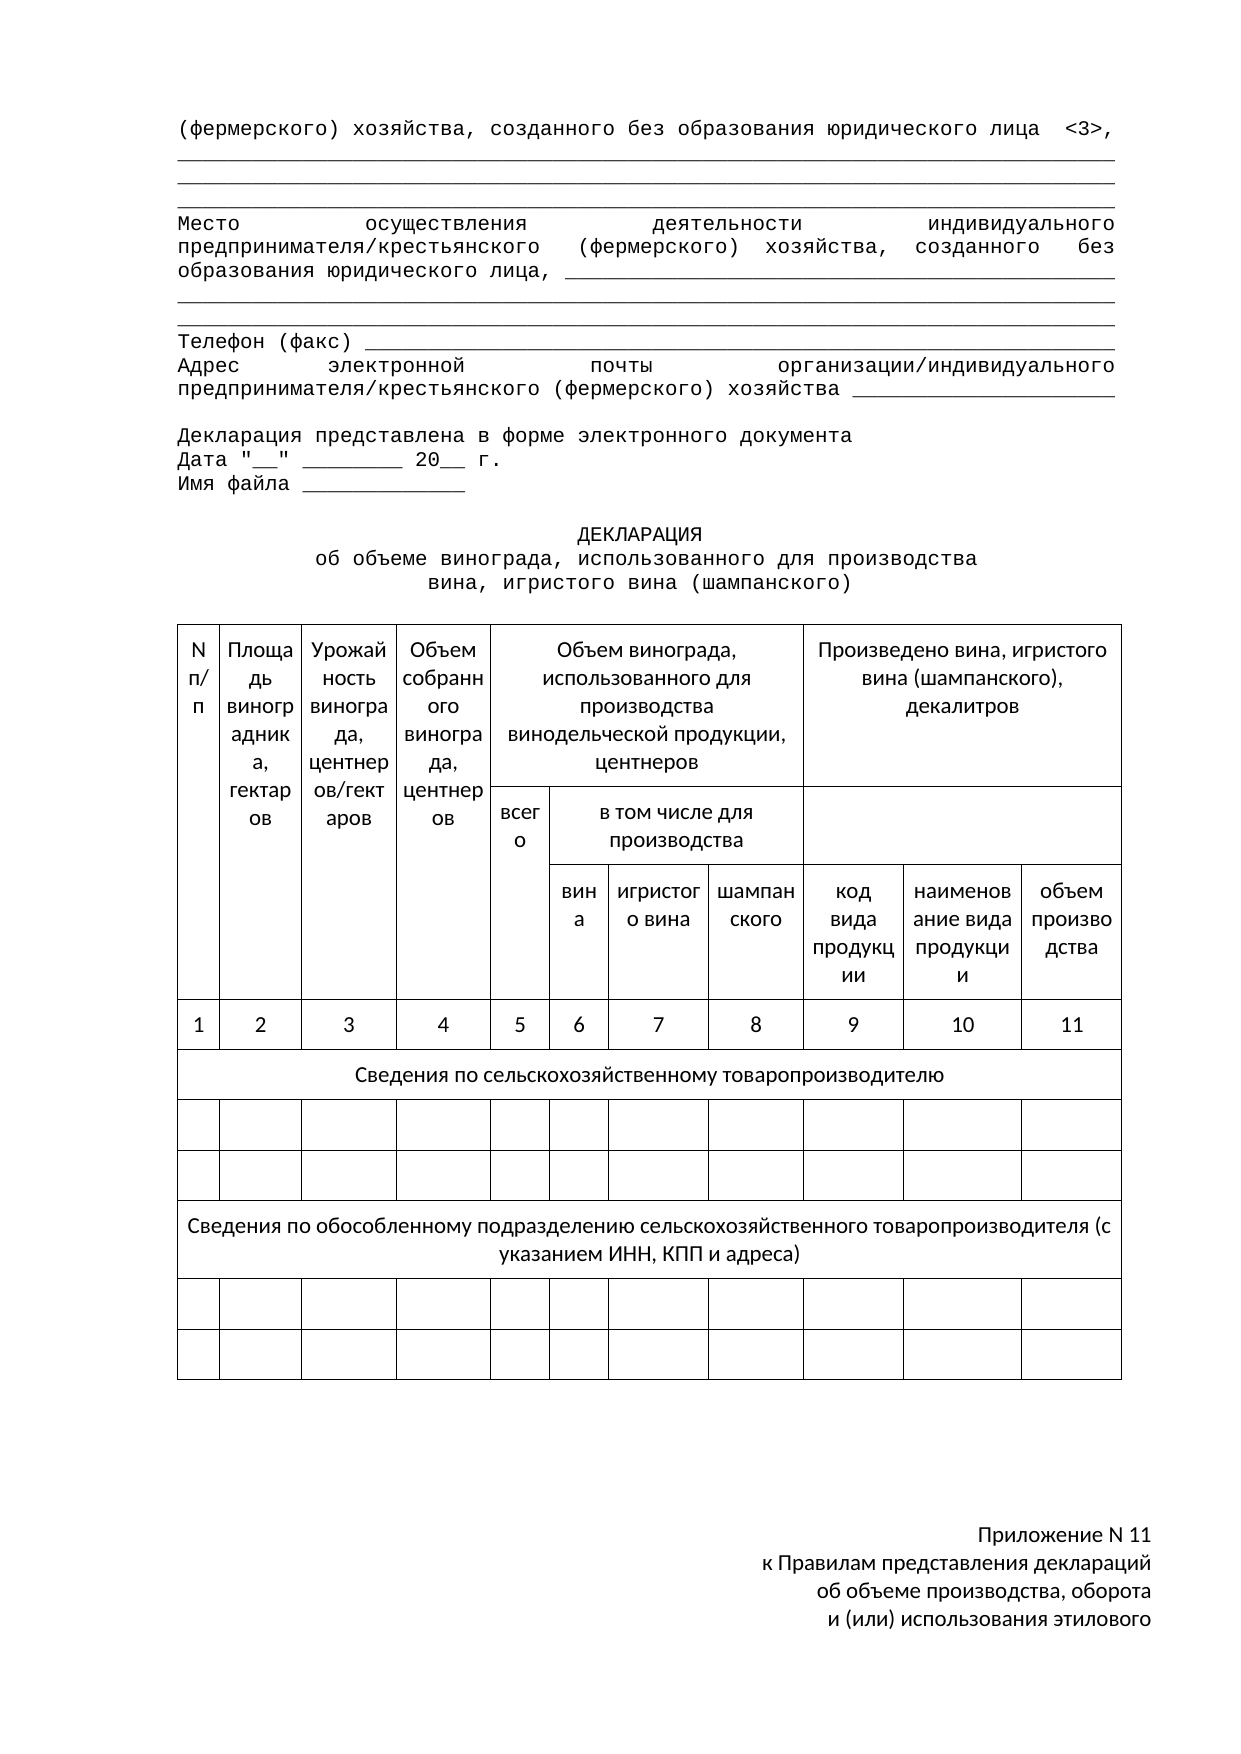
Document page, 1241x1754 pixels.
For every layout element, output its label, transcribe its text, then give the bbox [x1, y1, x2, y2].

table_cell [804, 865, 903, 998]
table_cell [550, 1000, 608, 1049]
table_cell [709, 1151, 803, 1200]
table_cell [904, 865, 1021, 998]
text Адрес электронной почты организации/индивидуального [177, 354, 1152, 378]
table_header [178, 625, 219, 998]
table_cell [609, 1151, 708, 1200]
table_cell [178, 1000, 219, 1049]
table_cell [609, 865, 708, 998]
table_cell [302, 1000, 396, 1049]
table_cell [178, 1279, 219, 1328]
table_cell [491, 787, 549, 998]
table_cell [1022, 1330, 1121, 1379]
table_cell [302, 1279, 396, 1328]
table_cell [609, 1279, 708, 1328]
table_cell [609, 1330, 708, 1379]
text Приложение N 11 [177, 1520, 1152, 1548]
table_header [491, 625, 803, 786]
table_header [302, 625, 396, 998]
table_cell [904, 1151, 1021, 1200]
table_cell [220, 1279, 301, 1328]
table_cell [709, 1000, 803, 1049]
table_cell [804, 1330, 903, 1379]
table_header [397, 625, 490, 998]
text предпринимателя/крестьянского (фермерского) хозяйства _____________________ [177, 378, 1152, 402]
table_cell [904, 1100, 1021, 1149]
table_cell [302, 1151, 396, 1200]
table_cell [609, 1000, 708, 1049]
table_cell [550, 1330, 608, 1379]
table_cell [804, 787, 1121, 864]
text Дата "__" ________ 20__ г. [177, 449, 1152, 473]
text и (или) использования этилового [177, 1604, 1152, 1632]
text вина, игристого вина (шампанского) [177, 572, 1152, 595]
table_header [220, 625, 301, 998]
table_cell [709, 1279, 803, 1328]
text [177, 165, 1152, 189]
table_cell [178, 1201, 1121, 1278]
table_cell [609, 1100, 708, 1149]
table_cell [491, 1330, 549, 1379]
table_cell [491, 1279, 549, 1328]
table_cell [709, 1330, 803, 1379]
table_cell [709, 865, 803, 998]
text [177, 142, 1152, 165]
text об объеме производства, оборота [177, 1576, 1152, 1604]
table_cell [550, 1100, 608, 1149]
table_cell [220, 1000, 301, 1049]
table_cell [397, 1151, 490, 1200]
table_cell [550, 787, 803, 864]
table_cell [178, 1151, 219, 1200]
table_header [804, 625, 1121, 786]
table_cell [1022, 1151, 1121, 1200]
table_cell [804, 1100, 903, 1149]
text ДЕКЛАРАЦИЯ [177, 524, 1152, 548]
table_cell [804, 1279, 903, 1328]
text образования юридического лица, ____________________________________________ [177, 260, 1152, 284]
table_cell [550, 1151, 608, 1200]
text ___________________________________________________________________________ [177, 307, 1152, 331]
text об объеме винограда, использованного для производства [177, 548, 1152, 572]
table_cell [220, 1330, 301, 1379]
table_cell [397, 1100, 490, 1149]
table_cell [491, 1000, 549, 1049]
text Декларация представлена в форме электронного документа [177, 426, 1152, 449]
text Имя файла _____________ [177, 473, 1152, 496]
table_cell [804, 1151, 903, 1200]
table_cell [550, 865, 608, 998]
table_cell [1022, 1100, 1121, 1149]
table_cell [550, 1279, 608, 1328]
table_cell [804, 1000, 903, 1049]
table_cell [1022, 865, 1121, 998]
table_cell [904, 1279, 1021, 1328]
text предпринимателя/крестьянского (фермерского) хозяйства, созданного без [177, 236, 1152, 260]
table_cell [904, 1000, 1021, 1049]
text (фермерского) хозяйства, созданного без образования юридического лица <3>, [177, 118, 1152, 142]
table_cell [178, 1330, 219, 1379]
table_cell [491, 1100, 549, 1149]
text ___________________________________________________________________________ [177, 189, 1152, 213]
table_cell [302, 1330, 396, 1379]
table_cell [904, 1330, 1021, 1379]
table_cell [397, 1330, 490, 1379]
text к Правилам представления деклараций [177, 1548, 1152, 1576]
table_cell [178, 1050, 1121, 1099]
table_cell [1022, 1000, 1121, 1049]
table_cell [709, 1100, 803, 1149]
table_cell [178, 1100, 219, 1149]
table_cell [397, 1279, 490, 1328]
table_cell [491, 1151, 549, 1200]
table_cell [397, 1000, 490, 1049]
text Телефон (факс) ____________________________________________________________ [177, 331, 1152, 354]
text Место осуществления деятельности индивидуального [177, 213, 1152, 236]
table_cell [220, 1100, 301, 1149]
text ___________________________________________________________________________ [177, 284, 1152, 307]
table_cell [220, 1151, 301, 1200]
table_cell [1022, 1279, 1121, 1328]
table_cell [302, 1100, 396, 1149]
